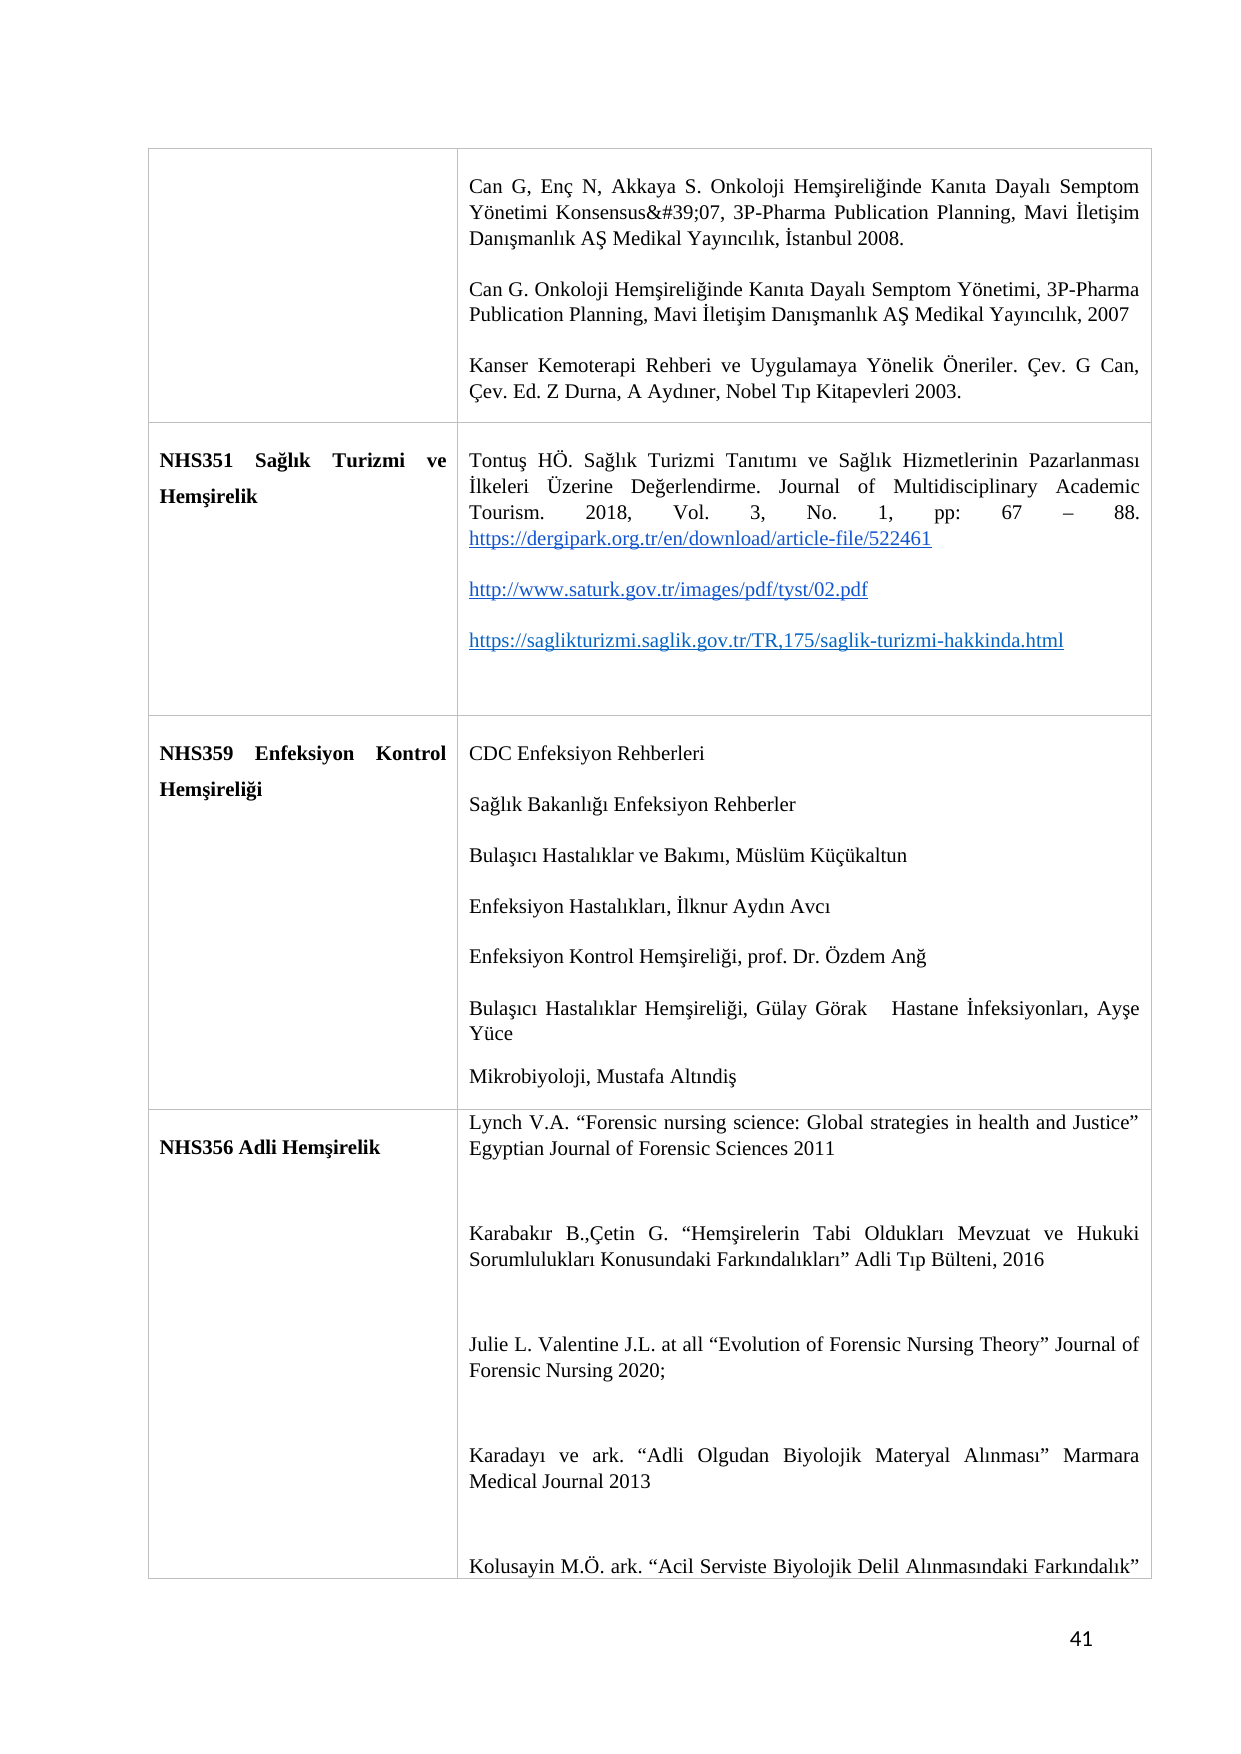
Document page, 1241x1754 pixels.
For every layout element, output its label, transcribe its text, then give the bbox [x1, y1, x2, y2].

table_cell CDC Enfeksiyon Rehberleri Sağlık Bakanlığı Enfeksiyon Rehberler Bulaşıcı Hastalıklar ve Bakımı, Müslüm Küçükaltun Enfeksiyon Hastalıkları, İlknur Aydın Avcı Enfeksiyon Kontrol Hemşireliği, prof. Dr. Özdem Anğ Bulaşıcı Hastalıklar Hemşireliği, Gülay Görak Hastane İnfeksiyonları, Ayşe Yüce Mikrobiyoloji, Mustafa Altındiş [458, 716, 1151, 1108]
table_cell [149, 149, 457, 422]
table_cell NHS359 Enfeksiyon Kontrol Hemşireliği [149, 716, 457, 1108]
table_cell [149, 1110, 457, 1578]
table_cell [458, 1110, 1151, 1578]
table_cell NHS351 Sağlık Turizmi ve Hemşirelik [149, 423, 457, 715]
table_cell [458, 149, 1151, 422]
table_cell Tontuş HÖ. Sağlık Turizmi Tanıtımı ve Sağlık Hizmetlerinin Pazarlanması İlkeleri Üzerine Değerlendirme. Journal of Multidisciplinary Academic Tourism. 2018, Vol. 3, No. 1, pp: 67 – 88. https://dergipark.org.tr/en/download/article-file/522461 http://www.saturk.gov.tr/images/pdf/tyst/02.pdf https://saglikturizmi.saglik.gov.tr/TR,175/saglik-turizmi-hakkinda.html [458, 423, 1151, 715]
